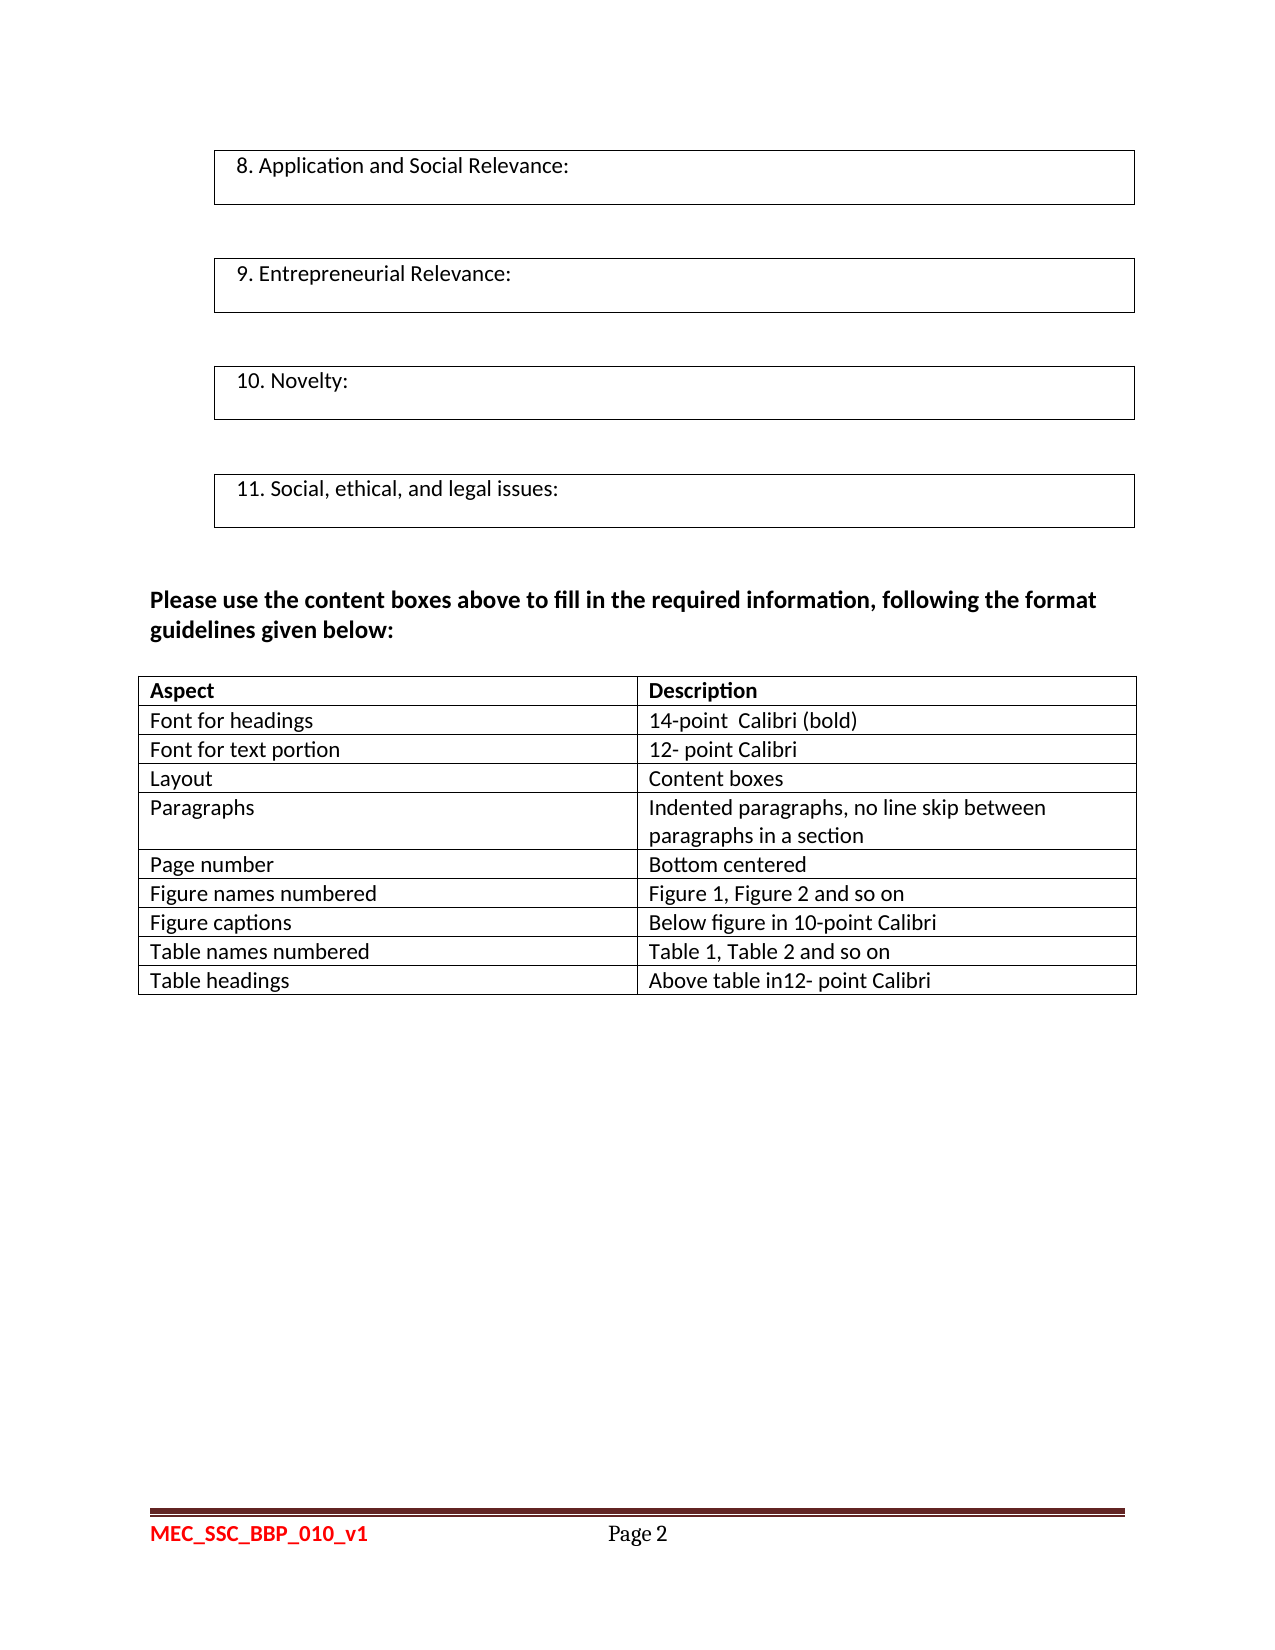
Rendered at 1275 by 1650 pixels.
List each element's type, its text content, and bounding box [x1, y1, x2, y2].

table_header Description [638, 677, 1136, 705]
table_cell 12- point Calibri [638, 735, 1136, 763]
table_cell Bottom centered [638, 850, 1136, 878]
table_cell 14-point Calibri (bold) [638, 706, 1136, 734]
table_header Aspect [139, 677, 637, 705]
table_cell Page number [139, 850, 637, 878]
table_header 9. Entrepreneurial Relevance: [215, 259, 1134, 312]
table_header 10. Novelty: [215, 367, 1134, 419]
text Please use the content boxes above to fill in the required information, following the format guidelines given below: [150, 584, 1125, 645]
table_cell Table names numbered [139, 937, 637, 965]
table_cell Figure names numbered [139, 879, 637, 907]
table_cell Table 1, Table 2 and so on [638, 937, 1136, 965]
table_cell Table headings [139, 966, 637, 994]
table_header 11. Social, ethical, and legal issues: [215, 475, 1134, 527]
table_cell Above table in12- point Calibri [638, 966, 1136, 994]
table_cell Layout [139, 764, 637, 792]
table_cell Content boxes [638, 764, 1136, 792]
table_cell Figure 1, Figure 2 and so on [638, 879, 1136, 907]
table_cell Below figure in 10-point Calibri [638, 908, 1136, 936]
table_cell Paragraphs [139, 793, 637, 849]
table_cell Indented paragraphs, no line skip between paragraphs in a section [638, 793, 1136, 849]
table_header 8. Application and Social Relevance: [215, 151, 1134, 204]
table_cell Figure captions [139, 908, 637, 936]
table_cell Font for headings [139, 706, 637, 734]
table_cell Font for text portion [139, 735, 637, 763]
